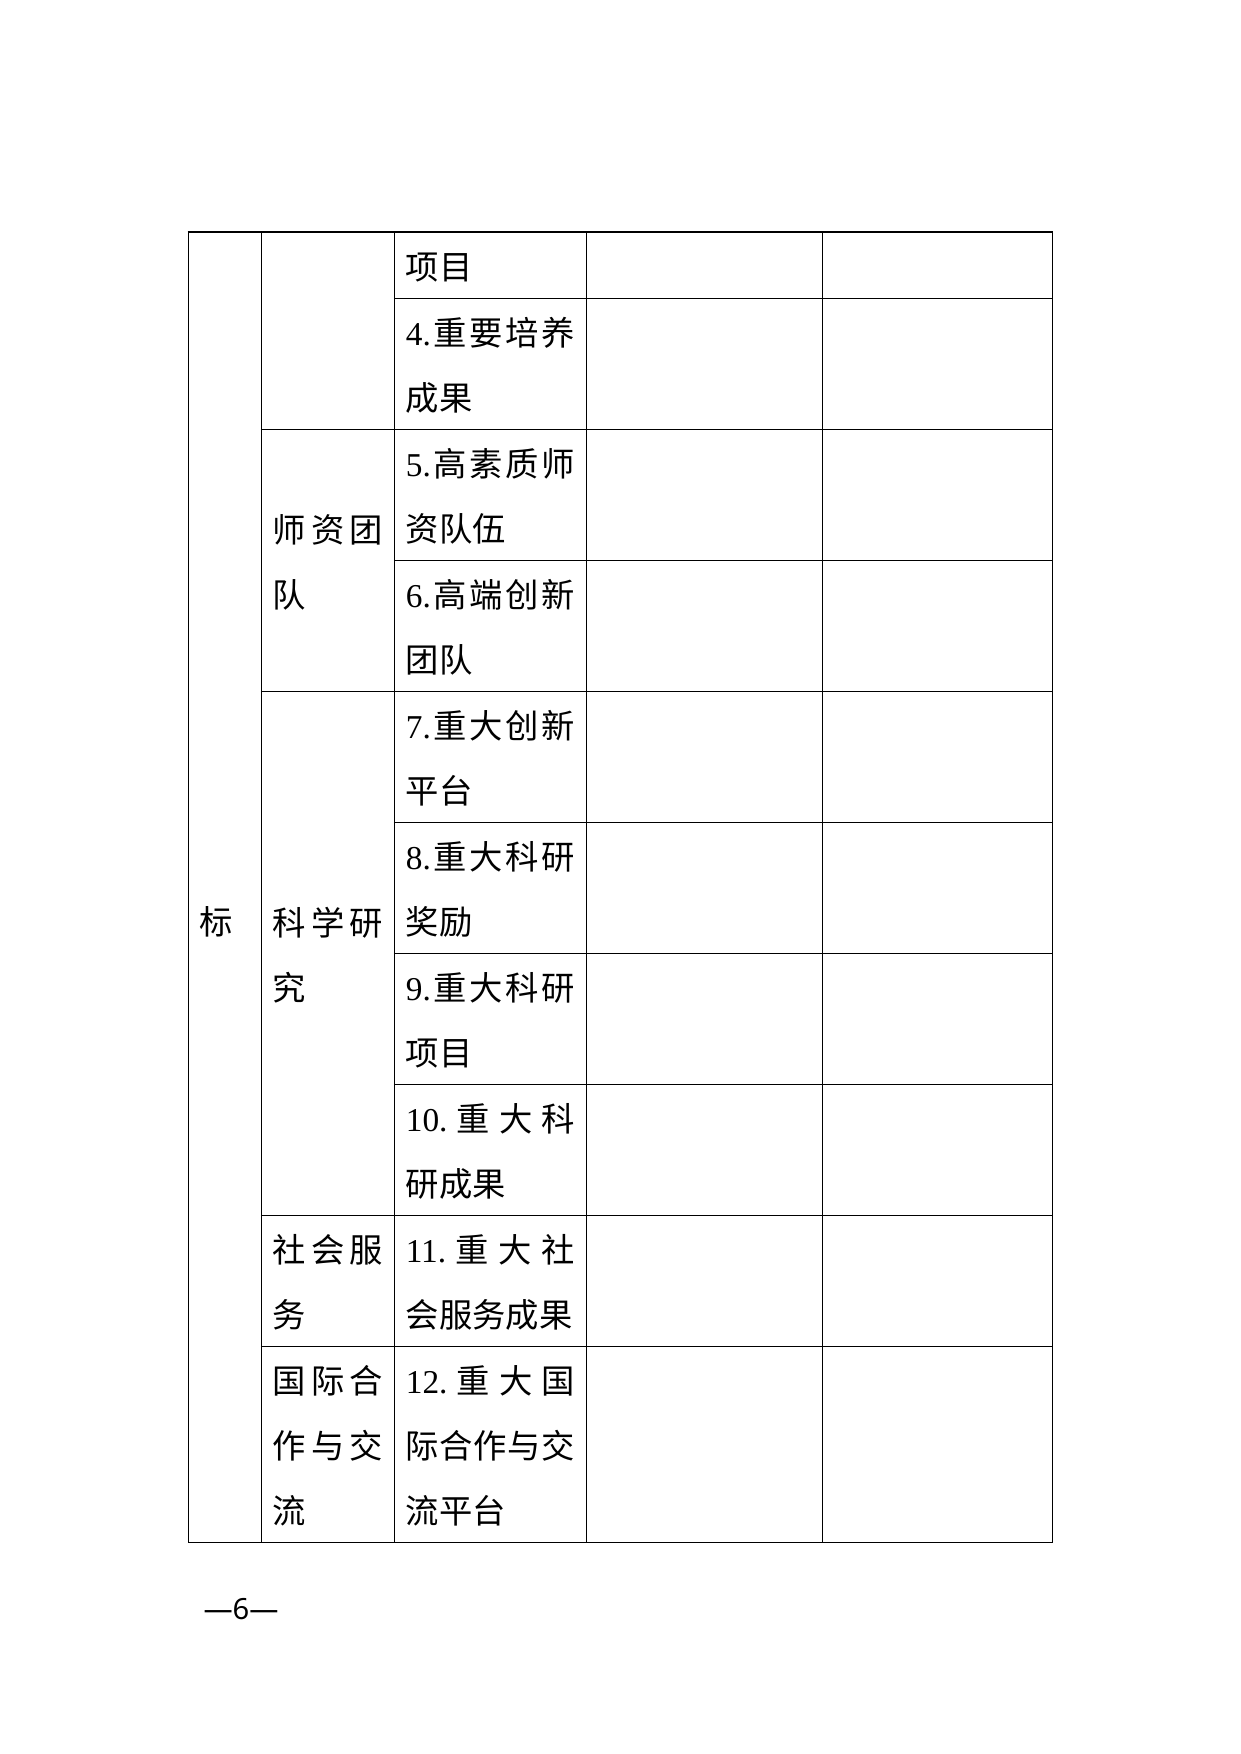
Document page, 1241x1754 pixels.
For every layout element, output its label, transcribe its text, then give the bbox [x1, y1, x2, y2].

table_cell 社会服务 [262, 1216, 394, 1346]
table_cell [587, 954, 822, 1084]
table_cell [587, 1216, 822, 1346]
table_cell [823, 430, 1052, 559]
table_cell [823, 299, 1052, 428]
table_cell [587, 823, 822, 953]
table_cell [823, 692, 1052, 822]
table_cell 6.高端创新团队 [395, 561, 586, 691]
table_cell [823, 233, 1052, 297]
table_cell [823, 954, 1052, 1084]
table_cell 国际合作与交流 [262, 1347, 394, 1542]
table_cell [587, 233, 822, 297]
table_cell 5.高素质师资队伍 [395, 430, 586, 559]
table_cell 12.重大国际合作与交流平台 [395, 1347, 586, 1542]
table_cell 4.重要培养成果 [395, 299, 586, 428]
table_cell [587, 1085, 822, 1215]
table_cell [823, 1347, 1052, 1542]
table_cell 11.重大社会服务成果 [395, 1216, 586, 1346]
table_cell 师资团队 [262, 430, 394, 691]
table_cell 7.重大创新平台 [395, 692, 586, 822]
table_cell 科学研究 [262, 692, 394, 1215]
table_cell 10.重大科研成果 [395, 1085, 586, 1215]
table_cell [823, 561, 1052, 691]
table_cell [823, 1085, 1052, 1215]
table_cell [587, 299, 822, 428]
table_cell [823, 823, 1052, 953]
table_cell [587, 430, 822, 559]
table_cell [587, 561, 822, 691]
table_cell [587, 692, 822, 822]
table_cell 8.重大科研奖励 [395, 823, 586, 953]
table_cell [587, 1347, 822, 1542]
table_cell 3.重大教学项目 [395, 233, 586, 297]
table_cell 9.重大科研项目 [395, 954, 586, 1084]
table_cell [823, 1216, 1052, 1346]
